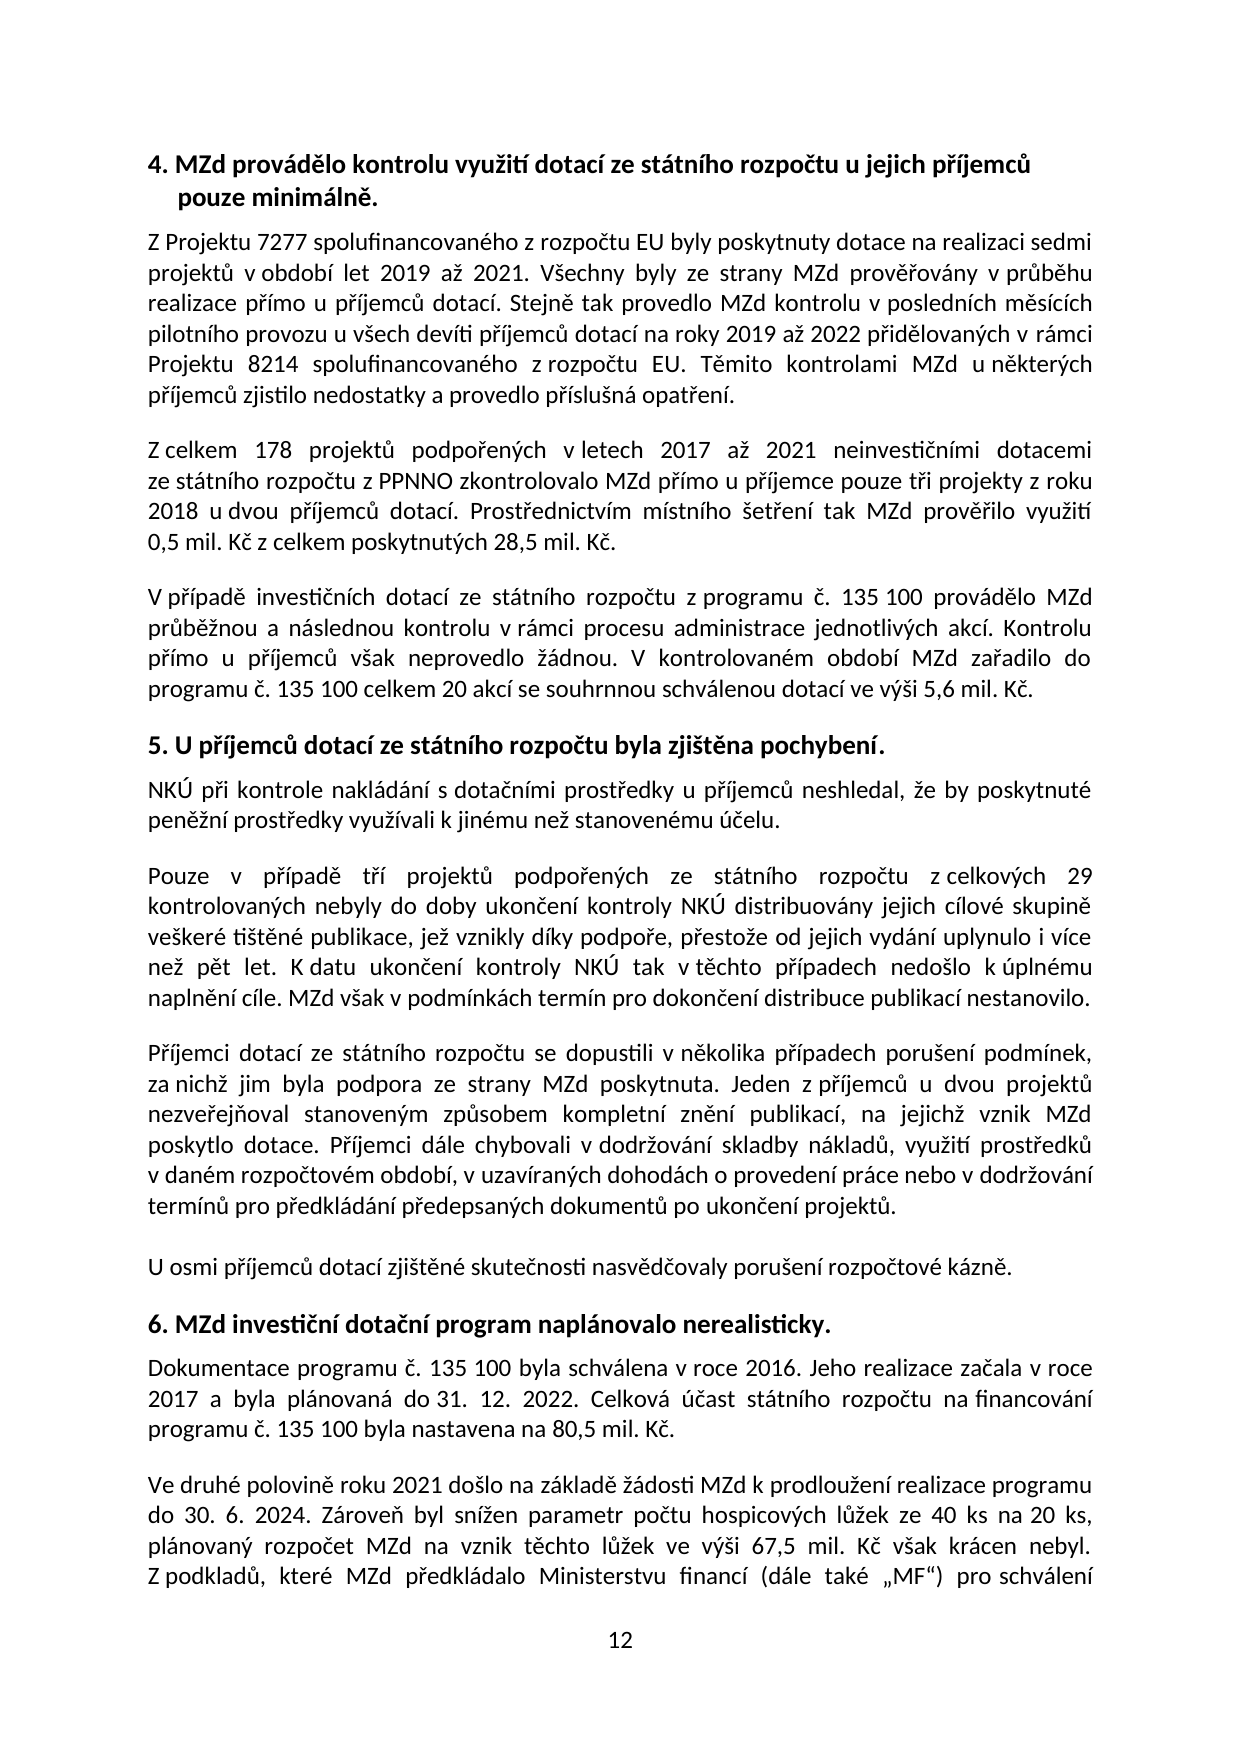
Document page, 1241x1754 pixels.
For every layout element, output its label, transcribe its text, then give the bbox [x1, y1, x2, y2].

text Pouze v případě tří projektů podpořených ze státního rozpočtu z celkových 29 kontrolovaných nebyly do doby ukončení kontroly NKÚ distribuovány jejich cílové skupině veškeré tištěné publikace, jež vznikly díky podpoře, přestože od jejich vydání uplynulo i více než pět let. K datu ukončení kontroly NKÚ tak v těchto případech nedošlo k úplnému naplnění cíle. MZd však v podmínkách termín pro dokončení distribuce publikací nestanovilo. [148, 860, 1093, 1013]
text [148, 1469, 1093, 1591]
text U osmi příjemců dotací zjištěné skutečnosti nasvědčovaly porušení rozpočtové kázně. [148, 1251, 1093, 1282]
subtitle 6. MZd investiční dotační program naplánovalo nerealisticky. [148, 1307, 1093, 1340]
text Dokumentace programu č. 135 100 byla schválena v roce 2016. Jeho realizace začala v roce 2017 a byla plánovaná do 31. 12. 2022. Celková účast státního rozpočtu na financování programu č. 135 100 byla nastavena na 80,5 mil. Kč. [148, 1352, 1093, 1444]
text Příjemci dotací ze státního rozpočtu se dopustili v několika případech porušení podmínek, za nichž jim byla podpora ze strany MZd poskytnuta. Jeden z příjemců u dvou projektů nezveřejňoval stanoveným způsobem kompletní znění publikací, na jejichž vznik MZd poskytlo dotace. Příjemci dále chybovali v dodržování skladby nákladů, využití prostředků v daném rozpočtovém období, v uzavíraných dohodách o provedení práce nebo v dodržování termínů pro předkládání předepsaných dokumentů po ukončení projektů. [148, 1038, 1093, 1221]
subtitle 5. U příjemců dotací ze státního rozpočtu byla zjištěna pochybení. [148, 728, 1093, 761]
subtitle 4. MZd provádělo kontrolu využití dotací ze státního rozpočtu u jejich příjemců pouze minimálně. [148, 148, 1093, 214]
text Z Projektu 7277 spolufinancovaného z rozpočtu EU byly poskytnuty dotace na realizaci sedmi projektů v období let 2019 až 2021. Všechny byly ze strany MZd prověřovány v průběhu realizace přímo u příjemců dotací. Stejně tak provedlo MZd kontrolu v posledních měsících pilotního provozu u všech devíti příjemců dotací na roky 2019 až 2022 přidělovaných v rámci Projektu 8214 spolufinancovaného z rozpočtu EU. Těmito kontrolami MZd u některých příjemců zjistilo nedostatky a provedlo příslušná opatření. [148, 226, 1093, 409]
text Z celkem 178 projektů podpořených v letech 2017 až 2021 neinvestičními dotacemi ze státního rozpočtu z PPNNO zkontrolovalo MZd přímo u příjemce pouze tři projekty z roku 2018 u dvou příjemců dotací. Prostřednictvím místního šetření tak MZd prověřilo využití 0,5 mil. Kč z celkem poskytnutých 28,5 mil. Kč. [148, 434, 1093, 556]
text V případě investičních dotací ze státního rozpočtu z programu č. 135 100 provádělo MZd průběžnou a následnou kontrolu v rámci procesu administrace jednotlivých akcí. Kontrolu přímo u příjemců však neprovedlo žádnou. V kontrolovaném období MZd zařadilo do programu č. 135 100 celkem 20 akcí se souhrnnou schválenou dotací ve výši 5,6 mil. Kč. [148, 581, 1093, 703]
text NKÚ při kontrole nakládání s dotačními prostředky u příjemců neshledal, že by poskytnuté peněžní prostředky využívali k jinému než stanovenému účelu. [148, 774, 1093, 835]
